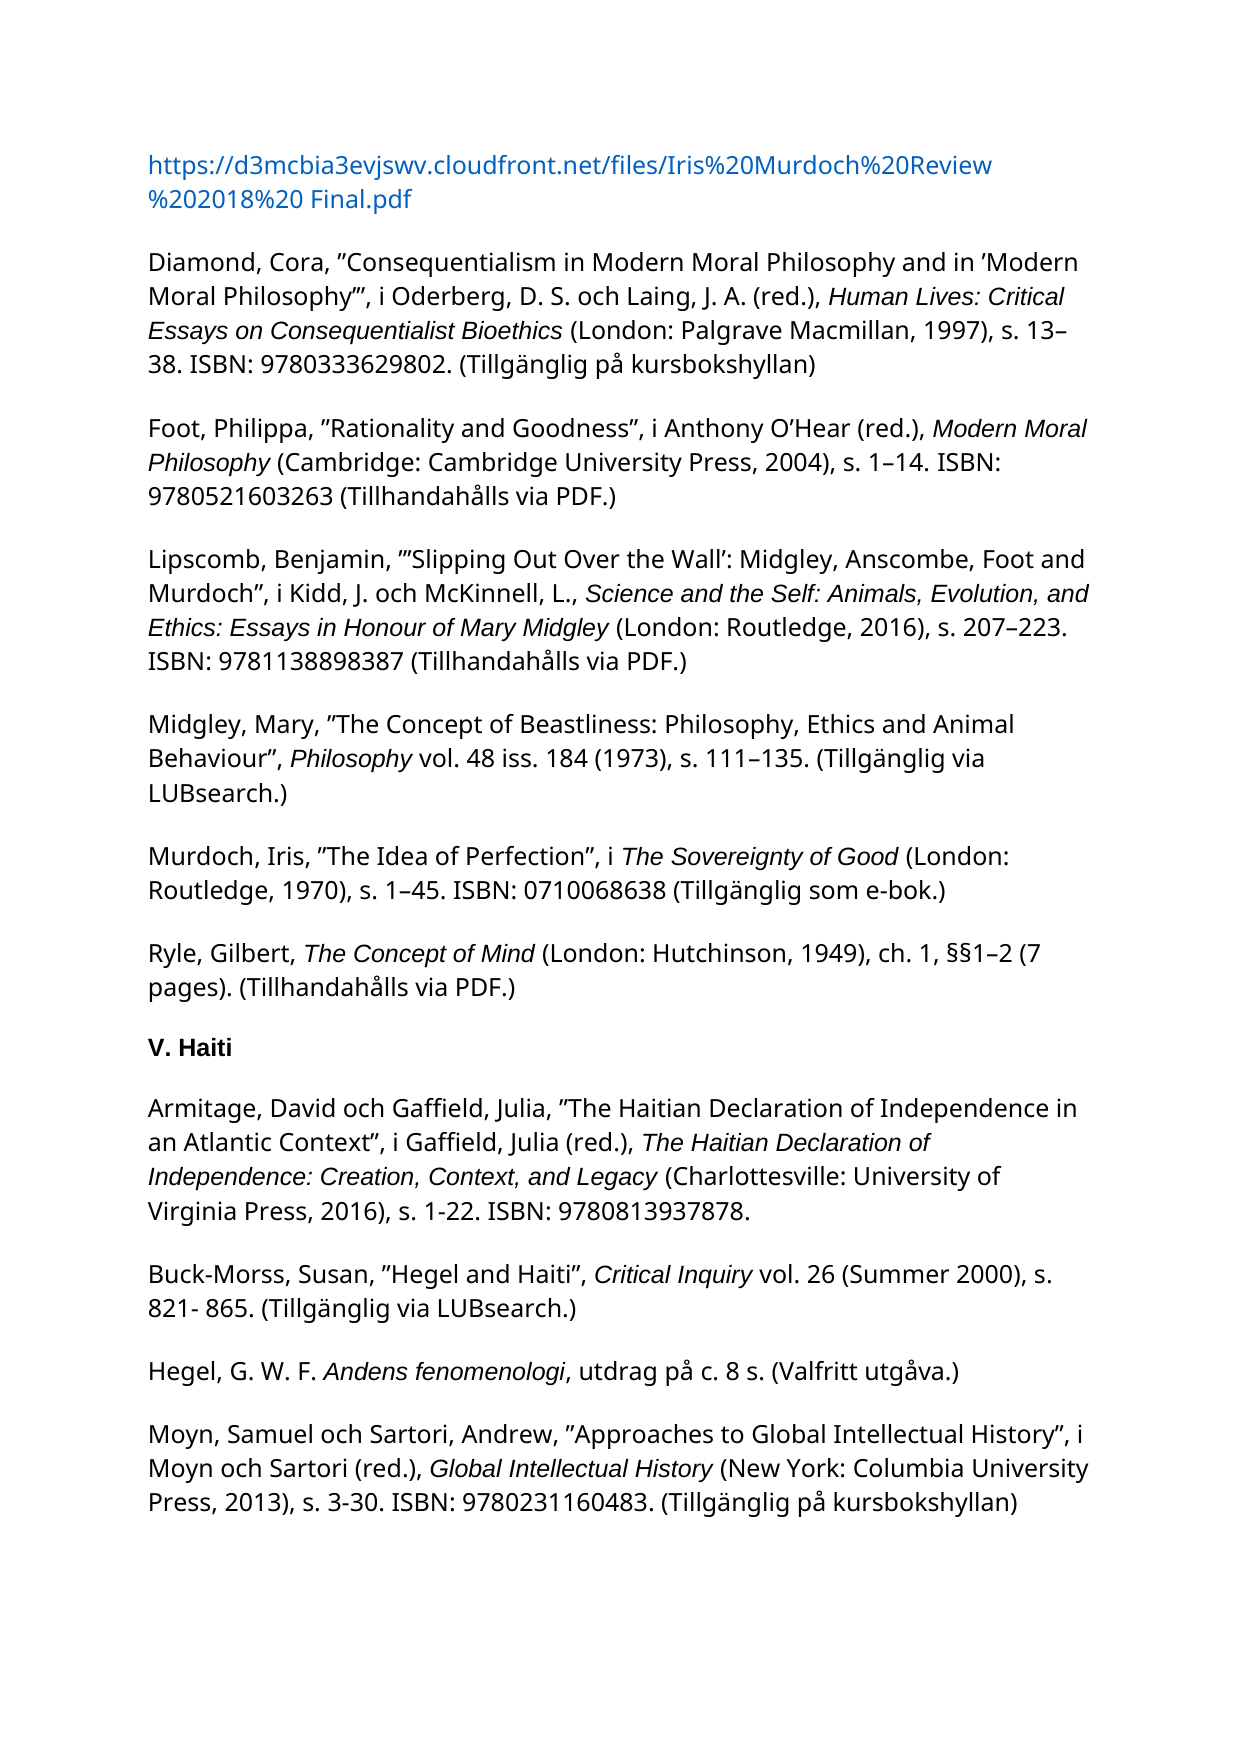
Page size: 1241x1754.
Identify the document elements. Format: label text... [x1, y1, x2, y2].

text Ryle, Gilbert, The Concept of Mind (London: Hutchinson, 1949), ch. 1, §§1–2 (7 pages). (Tillhandahålls via PDF.) [148, 936, 1093, 1004]
text Diamond, Cora, ”Consequentialism in Modern Moral Philosophy and in ’Modern Moral Philosophy’”, i Oderberg, D. S. och Laing, J. A. (red.), Human Lives: Critical Essays on Consequentialist Bioethics (London: Palgrave Macmillan, 1997), s. 13–38. ISBN: 9780333629802. (Tillgänglig på kursbokshyllan) [148, 245, 1093, 381]
text Hegel, G. W. F. Andens fenomenologi, utdrag på c. 8 s. (Valfritt utgåva.) [148, 1354, 1093, 1388]
text Armitage, David och Gaffield, Julia, ”The Haitian Declaration of Independence in an Atlantic Context”, i Gaffield, Julia (red.), The Haitian Declaration of Independence: Creation, Context, and Legacy (Charlottesville: University of Virginia Press, 2016), s. 1-22. ISBN: 9780813937878. [148, 1091, 1093, 1227]
text V. Haiti [148, 1033, 1093, 1062]
text Lipscomb, Benjamin, ”’Slipping Out Over the Wall’: Midgley, Anscombe, Foot and Murdoch”, i Kidd, J. och McKinnell, L., Science and the Self: Animals, Evolution, and Ethics: Essays in Honour of Mary Midgley (London: Routledge, 2016), s. 207–223. ISBN: 9781138898387 (Tillhandahålls via PDF.) [148, 542, 1093, 678]
text Foot, Philippa, ”Rationality and Goodness”, i Anthony O’Hear (red.), Modern Moral Philosophy (Cambridge: Cambridge University Press, 2004), s. 1–14. ISBN: 9780521603263 (Tillhandahålls via PDF.) [148, 410, 1093, 512]
text Murdoch, Iris, ”The Idea of Perfection”, i The Sovereignty of Good (London: Routledge, 1970), s. 1–45. ISBN: 0710068638 (Tillgänglig som e-bok.) [148, 838, 1093, 907]
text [148, 148, 1093, 216]
text Midgley, Mary, ”The Concept of Beastliness: Philosophy, Ethics and Animal Behaviour”, Philosophy vol. 48 iss. 184 (1973), s. 111–135. (Tillgänglig via LUBsearch.) [148, 707, 1093, 809]
text Buck-Morss, Susan, ”Hegel and Haiti”, Critical Inquiry vol. 26 (Summer 2000), s. 821- 865. (Tillgänglig via LUBsearch.) [148, 1256, 1093, 1324]
text Moyn, Samuel och Sartori, Andrew, ”Approaches to Global Intellectual History”, i Moyn och Sartori (red.), Global Intellectual History (New York: Columbia University Press, 2013), s. 3-30. ISBN: 9780231160483. (Tillgänglig på kursbokshyllan) [148, 1417, 1093, 1519]
